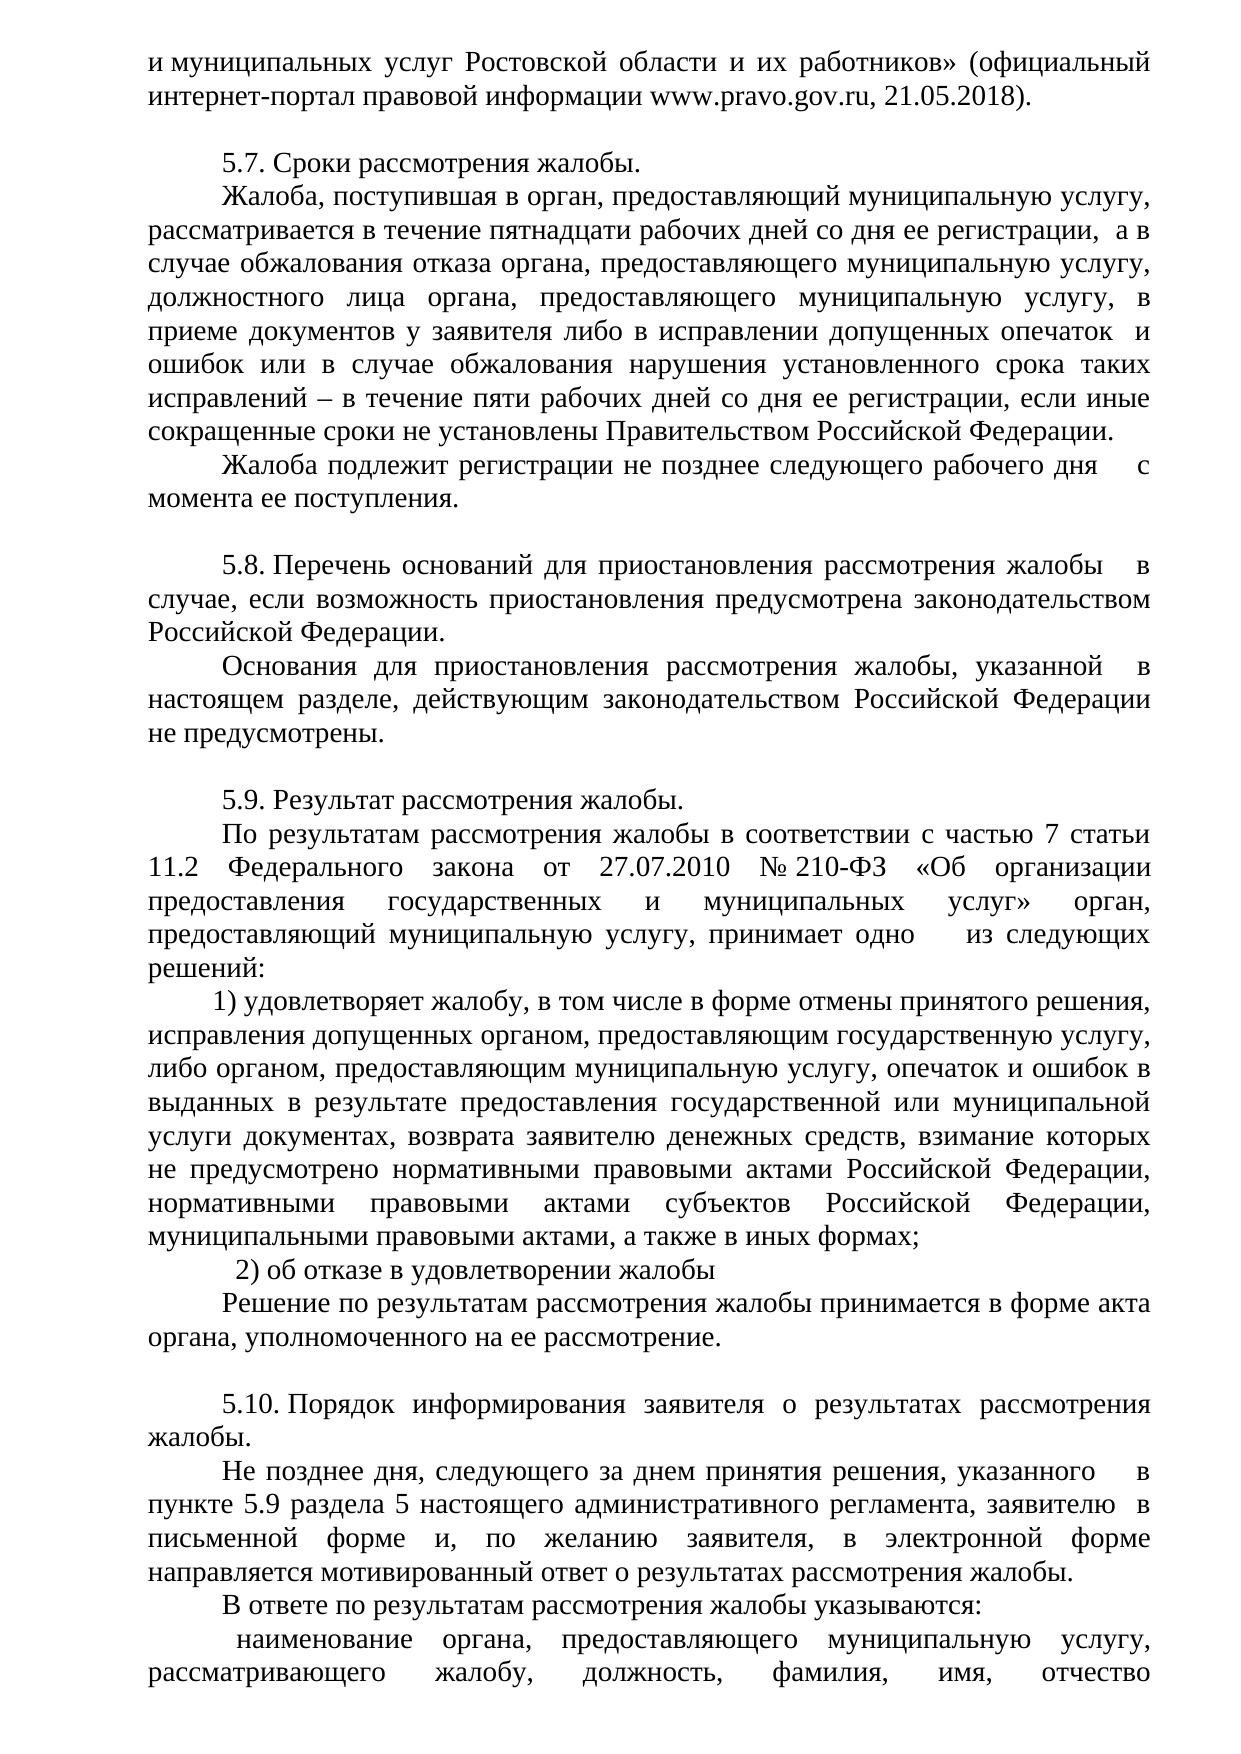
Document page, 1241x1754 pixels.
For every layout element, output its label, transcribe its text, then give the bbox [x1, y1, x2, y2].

text 1) удовлетворяет жалобу, в том числе в форме отмены принятого решения, исправления допущенных органом, предоставляющим государственную услугу, либо органом, предоставляющим муниципальную услугу, опечаток и ошибок в выданных в результате предоставления государственной или муниципальной услуги документах, возврата заявителю денежных средств, взимание которых не предусмотрено нормативными правовыми актами Российской Федерации, нормативными правовыми актами субъектов Российской Федерации, муниципальными правовыми актами, а также в иных формах; [148, 983, 1152, 1252]
text 5.10. Порядок информирования заявителя о результатах рассмотрения жалобы. [148, 1386, 1152, 1453]
text 5.9. Результат рассмотрения жалобы. [148, 782, 1152, 816]
text 5.8. Перечень оснований для приостановления рассмотрения жалобы в случае, если возможность приостановления предусмотрена законодательством Российской Федерации. [148, 547, 1152, 648]
text По результатам рассмотрения жалобы в соответствии с частью 7 статьи 11.2 Федерального закона от 27.07.2010 № 210-ФЗ «Об организации предоставления государственных и муниципальных услуг» орган, предоставляющий муниципальную услугу, принимает одно из следующих решений: [148, 816, 1152, 983]
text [148, 44, 1152, 111]
text 2) об отказе в удовлетворении жалобы [148, 1252, 1152, 1285]
text В ответе по результатам рассмотрения жалобы указываются: [148, 1587, 1152, 1621]
text Жалоба подлежит регистрации не позднее следующего рабочего дня с момента ее поступления. [148, 447, 1152, 514]
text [148, 1621, 1152, 1688]
text Не позднее дня, следующего за днем принятия решения, указанного в пункте 5.9 раздела 5 настоящего административного регламента, заявителю в письменной форме и, по желанию заявителя, в электронной форме направляется мотивированный ответ о результатах рассмотрения жалобы. [148, 1453, 1152, 1587]
text Жалоба, поступившая в орган, предоставляющий муниципальную услугу, рассматривается в течение пятнадцати рабочих дней со дня ее регистрации, а в случае обжалования отказа органа, предоставляющего муниципальную услугу, должностного лица органа, предоставляющего муниципальную услугу, в приеме документов у заявителя либо в исправлении допущенных опечаток и ошибок или в случае обжалования нарушения установленного срока таких исправлений – в течение пяти рабочих дней со дня ее регистрации, если иные сокращенные сроки не установлены Правительством Российской Федерации. [148, 178, 1152, 447]
text Основания для приостановления рассмотрения жалобы, указанной в настоящем разделе, действующим законодательством Российской Федерации не предусмотрены. [148, 648, 1152, 749]
text 5.7. Сроки рассмотрения жалобы. [148, 145, 1152, 178]
text Решение по результатам рассмотрения жалобы принимается в форме акта органа, уполномоченного на ее рассмотрение. [148, 1285, 1152, 1352]
